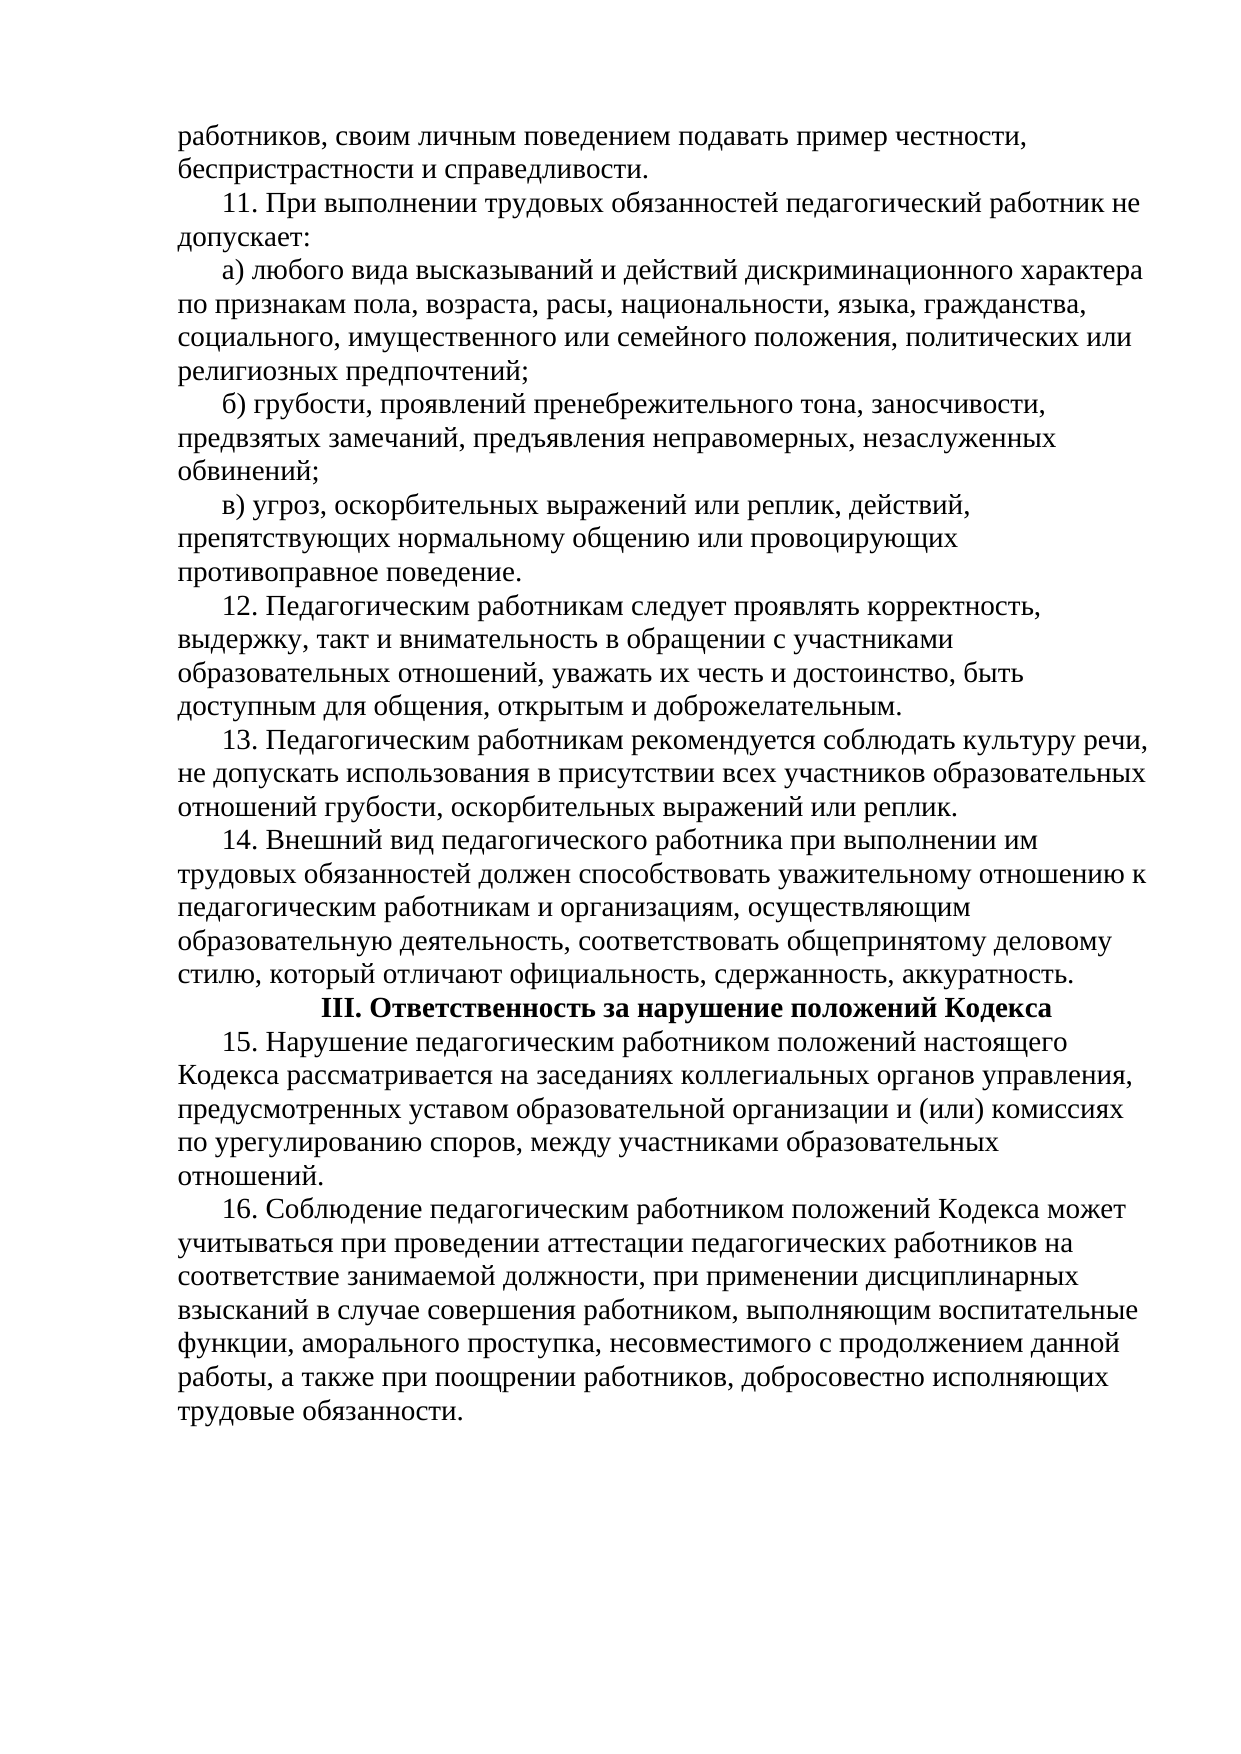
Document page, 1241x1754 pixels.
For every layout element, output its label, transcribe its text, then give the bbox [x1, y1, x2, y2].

text 15. Нарушение педагогическим работником положений настоящего Кодекса рассматривается на заседаниях коллегиальных органов управления, предусмотренных уставом образовательной организации и (или) комиссиях по урегулированию споров, между участниками образовательных отношений. [177, 1024, 1152, 1191]
text 16. Соблюдение педагогическим работником положений Кодекса может учитываться при проведении аттестации педагогических работников на соответствие занимаемой должности, при применении дисциплинарных взысканий в случае совершения работником, выполняющим воспитательные функции, аморального проступка, несовместимого с продолжением данной работы, а также при поощрении работников, добросовестно исполняющих трудовые обязанности. [177, 1191, 1152, 1426]
text 14. Внешний вид педагогического работника при выполнении им трудовых обязанностей должен способствовать уважительному отношению к педагогическим работникам и организациям, осуществляющим образовательную деятельность, соответствовать общепринятому деловому стилю, который отличают официальность, сдержанность, аккуратность. [177, 822, 1152, 990]
text 12. Педагогическим работникам следует проявлять корректность, выдержку, такт и внимательность в обращении с участниками образовательных отношений, уважать их честь и достоинство, быть доступным для общения, открытым и доброжелательным. [177, 588, 1152, 722]
text III. Ответственность за нарушение положений Кодекса [177, 990, 1152, 1024]
text в) угроз, оскорбительных выражений или реплик, действий, препятствующих нормальному общению или провоцирующих противоправное поведение. [177, 487, 1152, 588]
text а) любого вида высказываний и действий дискриминационного характера по признакам пола, возраста, расы, национальности, языка, гражданства, социального, имущественного или семейного положения, политических или религиозных предпочтений; [177, 252, 1152, 386]
text б) грубости, проявлений пренебрежительного тона, заносчивости, предвзятых замечаний, предъявления неправомерных, незаслуженных обвинений; [177, 386, 1152, 487]
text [177, 118, 1152, 185]
text 13. Педагогическим работникам рекомендуется соблюдать культуру речи, не допускать использования в присутствии всех участников образовательных отношений грубости, оскорбительных выражений или реплик. [177, 722, 1152, 822]
text 11. При выполнении трудовых обязанностей педагогический работник не допускает: [177, 185, 1152, 252]
